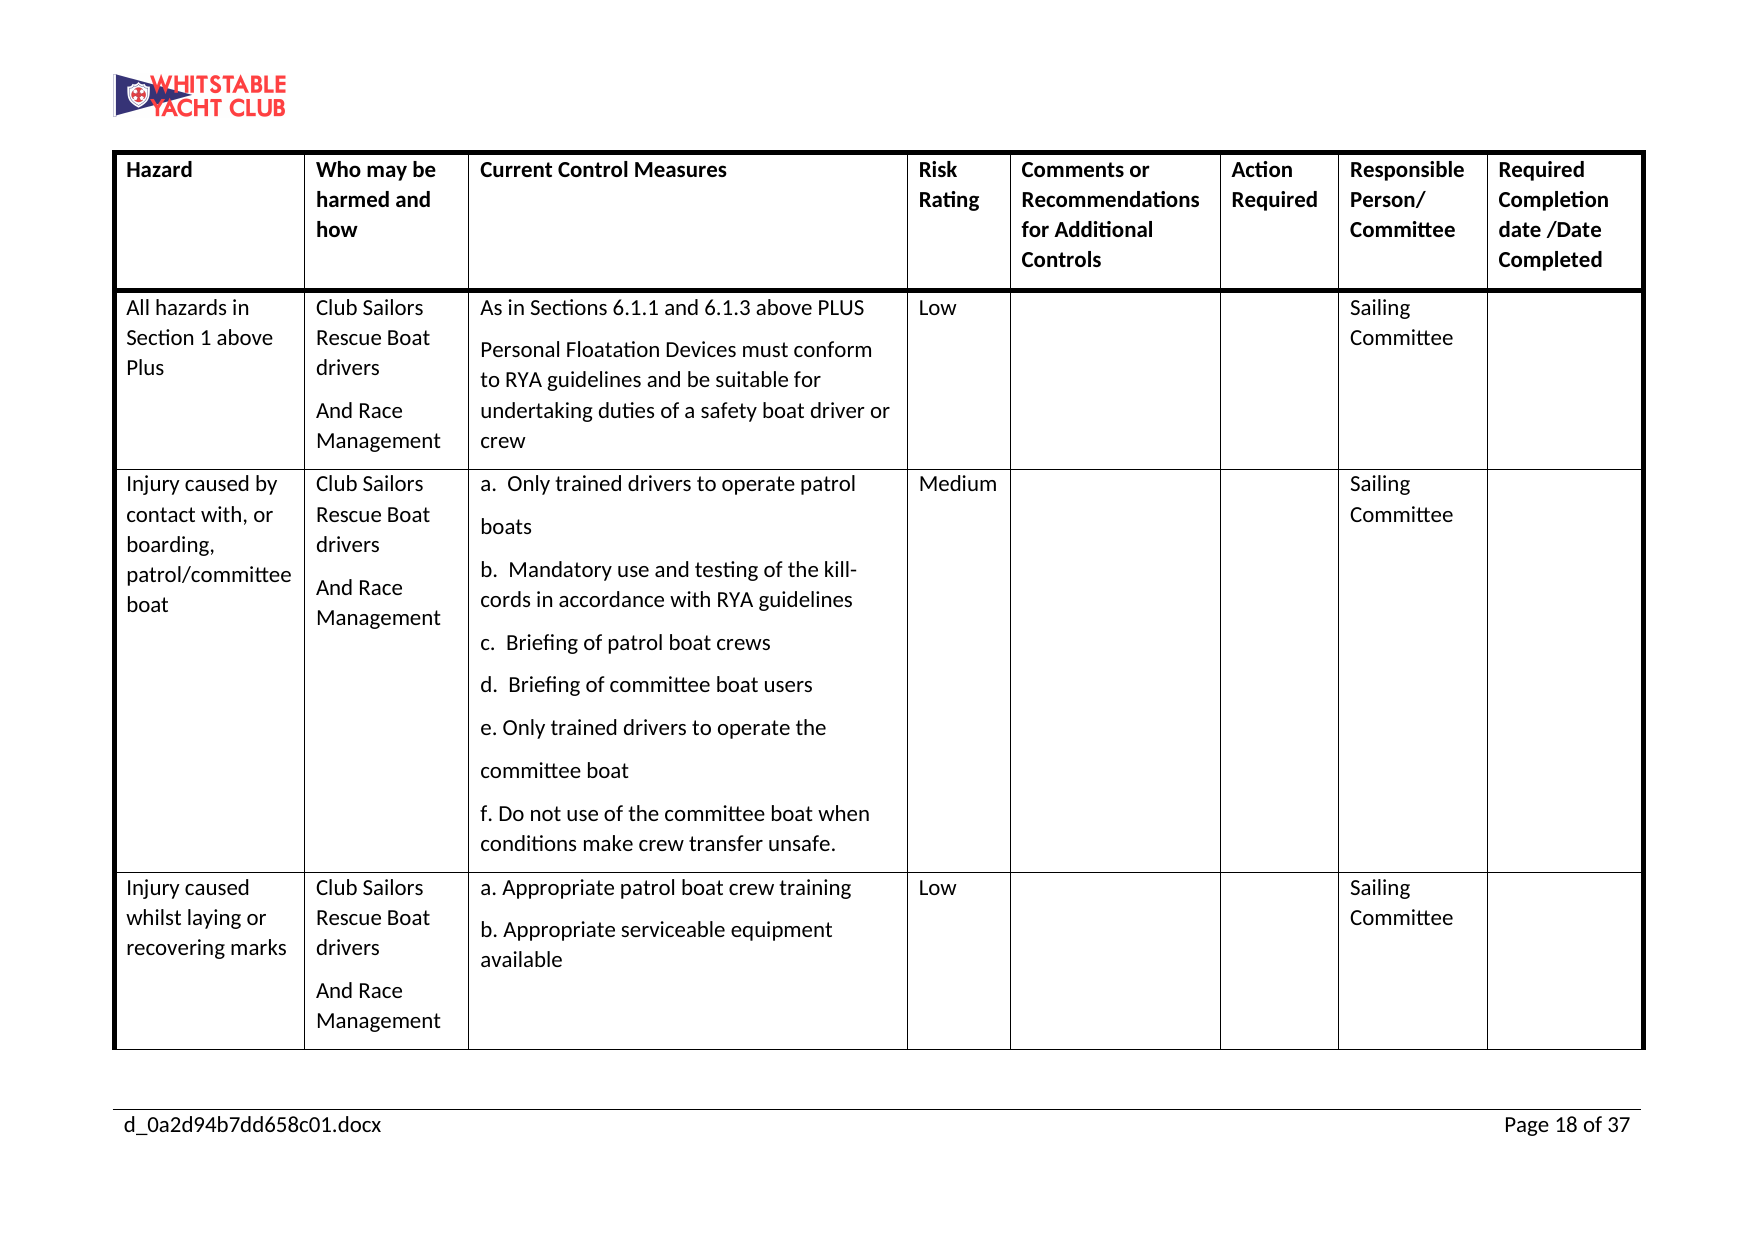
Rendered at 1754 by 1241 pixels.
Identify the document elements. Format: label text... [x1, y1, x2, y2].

table_cell Sailing Committee [1339, 873, 1487, 1048]
table_cell [1488, 873, 1641, 1048]
table_cell [1488, 470, 1641, 872]
table_cell Sailing Committee [1339, 470, 1487, 872]
table_cell Club Sailors Rescue Boat drivers And Race Management [305, 873, 468, 1048]
table_cell Low [908, 293, 1010, 468]
table_cell [1488, 293, 1641, 468]
table_cell Club Sailors Rescue Boat drivers And Race Management [305, 470, 468, 872]
table_cell Hazard [117, 155, 304, 288]
table_cell [1221, 470, 1338, 872]
table_cell a. Only trained drivers to operate patrol boats b. Mandatory use and testing of the kill-cords in accordance with RYA guidelines c. Briefing of patrol boat crews d. Briefing of committee boat users e. Only trained drivers to operate the committee boat f. Do not use of the committee boat when conditions make crew transfer unsafe. [469, 470, 907, 872]
table_cell [1011, 293, 1220, 468]
table_cell [1011, 873, 1220, 1048]
table_cell Club Sailors Rescue Boat drivers And Race Management [305, 293, 468, 468]
table_cell Low [908, 873, 1010, 1048]
table_cell Risk Rating [908, 155, 1010, 288]
table_cell [1221, 293, 1338, 468]
table_cell Injury caused whilst laying or recovering marks [117, 873, 304, 1048]
table_cell All hazards in Section 1 above Plus [117, 293, 304, 468]
picture [112, 73, 287, 118]
table_cell Responsible Person/ Committee [1339, 155, 1487, 288]
table_cell [1011, 470, 1220, 872]
table_cell Required Completion date /Date Completed [1488, 155, 1641, 288]
table_cell Medium [908, 470, 1010, 872]
table_cell Action Required [1221, 155, 1338, 288]
table_cell Comments or Recommendations for Additional Controls [1011, 155, 1220, 288]
table_cell Who may be harmed and how [305, 155, 468, 288]
table_cell Current Control Measures [469, 155, 907, 288]
table_cell Injury caused by contact with, or boarding, patrol/committee boat [117, 470, 304, 872]
table_cell Sailing Committee [1339, 293, 1487, 468]
table_cell a. Appropriate patrol boat crew training b. Appropriate serviceable equipment available [469, 873, 907, 1048]
table_cell As in Sections 6.1.1 and 6.1.3 above PLUS Personal Floatation Devices must conform to RYA guidelines and be suitable for undertaking duties of a safety boat driver or crew [469, 293, 907, 468]
table_cell [1221, 873, 1338, 1048]
